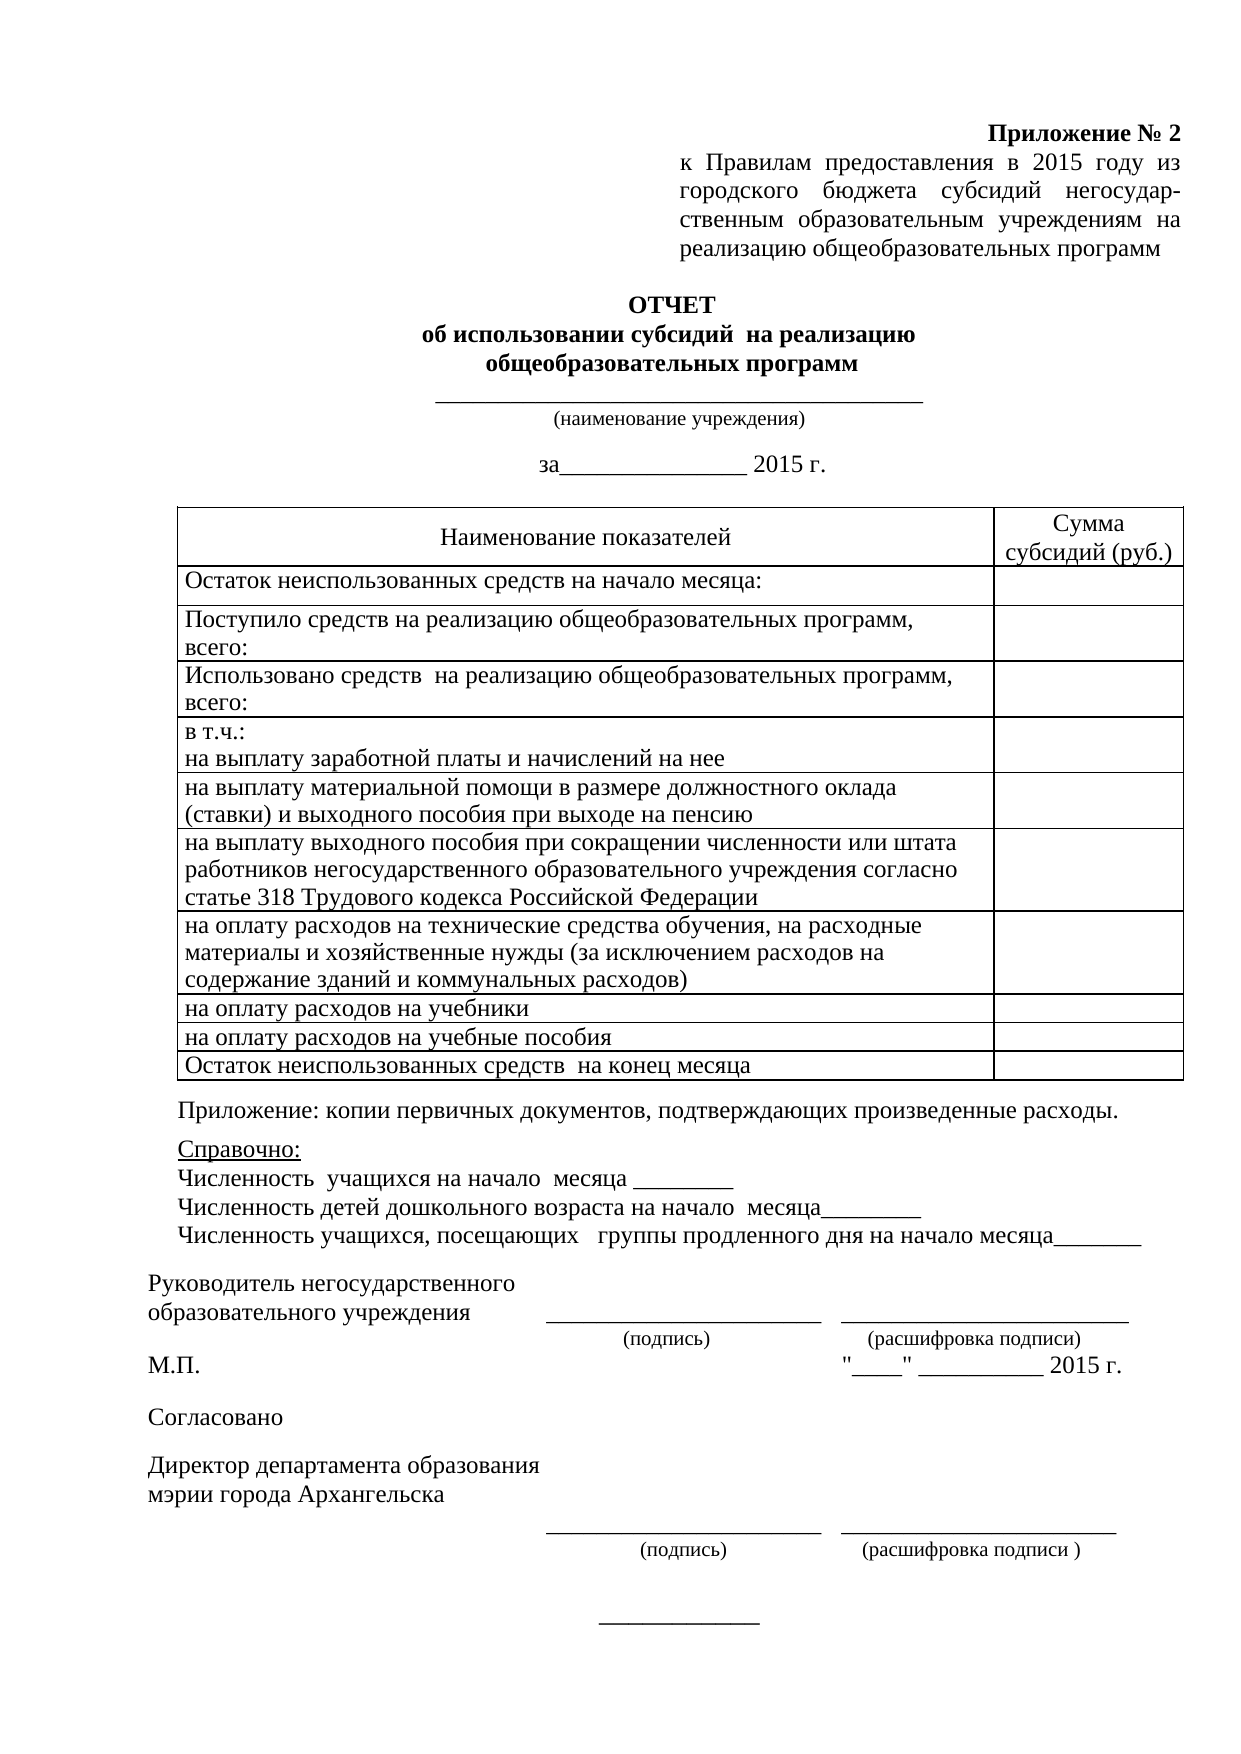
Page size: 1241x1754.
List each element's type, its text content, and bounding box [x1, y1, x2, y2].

table_cell на оплату расходов на технические средства обучения, на расходные материалы и хозяйственные нужды (за исключением расходов на содержание зданий и коммунальных расходов) [178, 912, 993, 993]
text Приложение: копии первичных документов, подтверждающих произведенные расходы. [177, 1095, 1181, 1124]
text Приложение № 2 [694, 118, 1181, 147]
text мэрии города Архангельска [148, 1479, 1181, 1508]
text ___________ [177, 1594, 1181, 1628]
text (наименование учреждения) [177, 406, 1181, 430]
table_cell Использовано средств на реализацию общеобразовательных программ, всего: [178, 662, 993, 716]
text Согласовано [148, 1402, 1181, 1431]
table_cell Поступило средств на реализацию общеобразовательных программ, всего: [178, 606, 993, 660]
table_cell на выплату материальной помощи в размере должностного оклада (ставки) и выходного пособия при выходе на пенсию [178, 773, 993, 827]
table_cell Остаток неиспользованных средств на начало месяца: [178, 567, 993, 604]
table_cell [995, 1023, 1183, 1050]
table_cell [995, 912, 1183, 993]
table_cell в т.ч.: на выплату заработной платы и начислений на нее [178, 718, 993, 772]
table_cell [995, 829, 1183, 910]
table_cell [995, 567, 1183, 604]
table_cell [995, 718, 1183, 772]
table_cell [995, 606, 1183, 660]
text (подпись) (расшифровка подписи) [148, 1326, 1181, 1350]
text Справочно: [177, 1134, 1181, 1163]
table_cell Остаток неиспользованных средств на конец месяца [178, 1052, 993, 1079]
text (подпись) (расшифровка подписи ) [177, 1537, 1181, 1561]
text к Правилам предоставления в 2015 году из городского бюджета субсидий негосудар-ственным образовательным учреждениям на реализацию общеобразовательных программ [679, 147, 1181, 262]
text Руководитель негосударственного [148, 1268, 1181, 1297]
text за_______________ 2015 г. [177, 449, 1181, 478]
text ОТЧЕТ [177, 291, 1166, 319]
text Численность учащихся на начало месяца ________ [177, 1163, 1181, 1192]
table_cell [995, 995, 1183, 1022]
table_cell на оплату расходов на учебники [178, 995, 993, 1022]
table_cell [995, 1052, 1183, 1079]
table_header Сумма субсидий (руб.) [995, 508, 1183, 565]
text Численность учащихся, посещающих группы продленного дня на начало месяца_______ [177, 1221, 1181, 1249]
text М.П. "____" __________ 2015 г. [148, 1350, 1181, 1379]
text Численность детей дошкольного возраста на начало месяца________ [177, 1192, 1181, 1221]
table_cell [995, 662, 1183, 716]
text _______________________________________ [177, 377, 1181, 406]
table_cell на выплату выходного пособия при сокращении численности или штата работников негосударственного образовательного учреждения согласно статье 318 Трудового кодекса Российской Федерации [178, 829, 993, 910]
text Директор департамента образования [148, 1450, 1181, 1479]
table_cell на оплату расходов на учебные пособия [178, 1023, 993, 1050]
text об использовании субсидий на реализацию общеобразовательных программ [177, 319, 1166, 377]
table_header Наименование показателей [178, 508, 993, 565]
text образовательного учреждения ______________________ _______________________ [148, 1297, 1181, 1326]
table_cell [995, 773, 1183, 827]
text ______________________ ______________________ [148, 1508, 1181, 1537]
